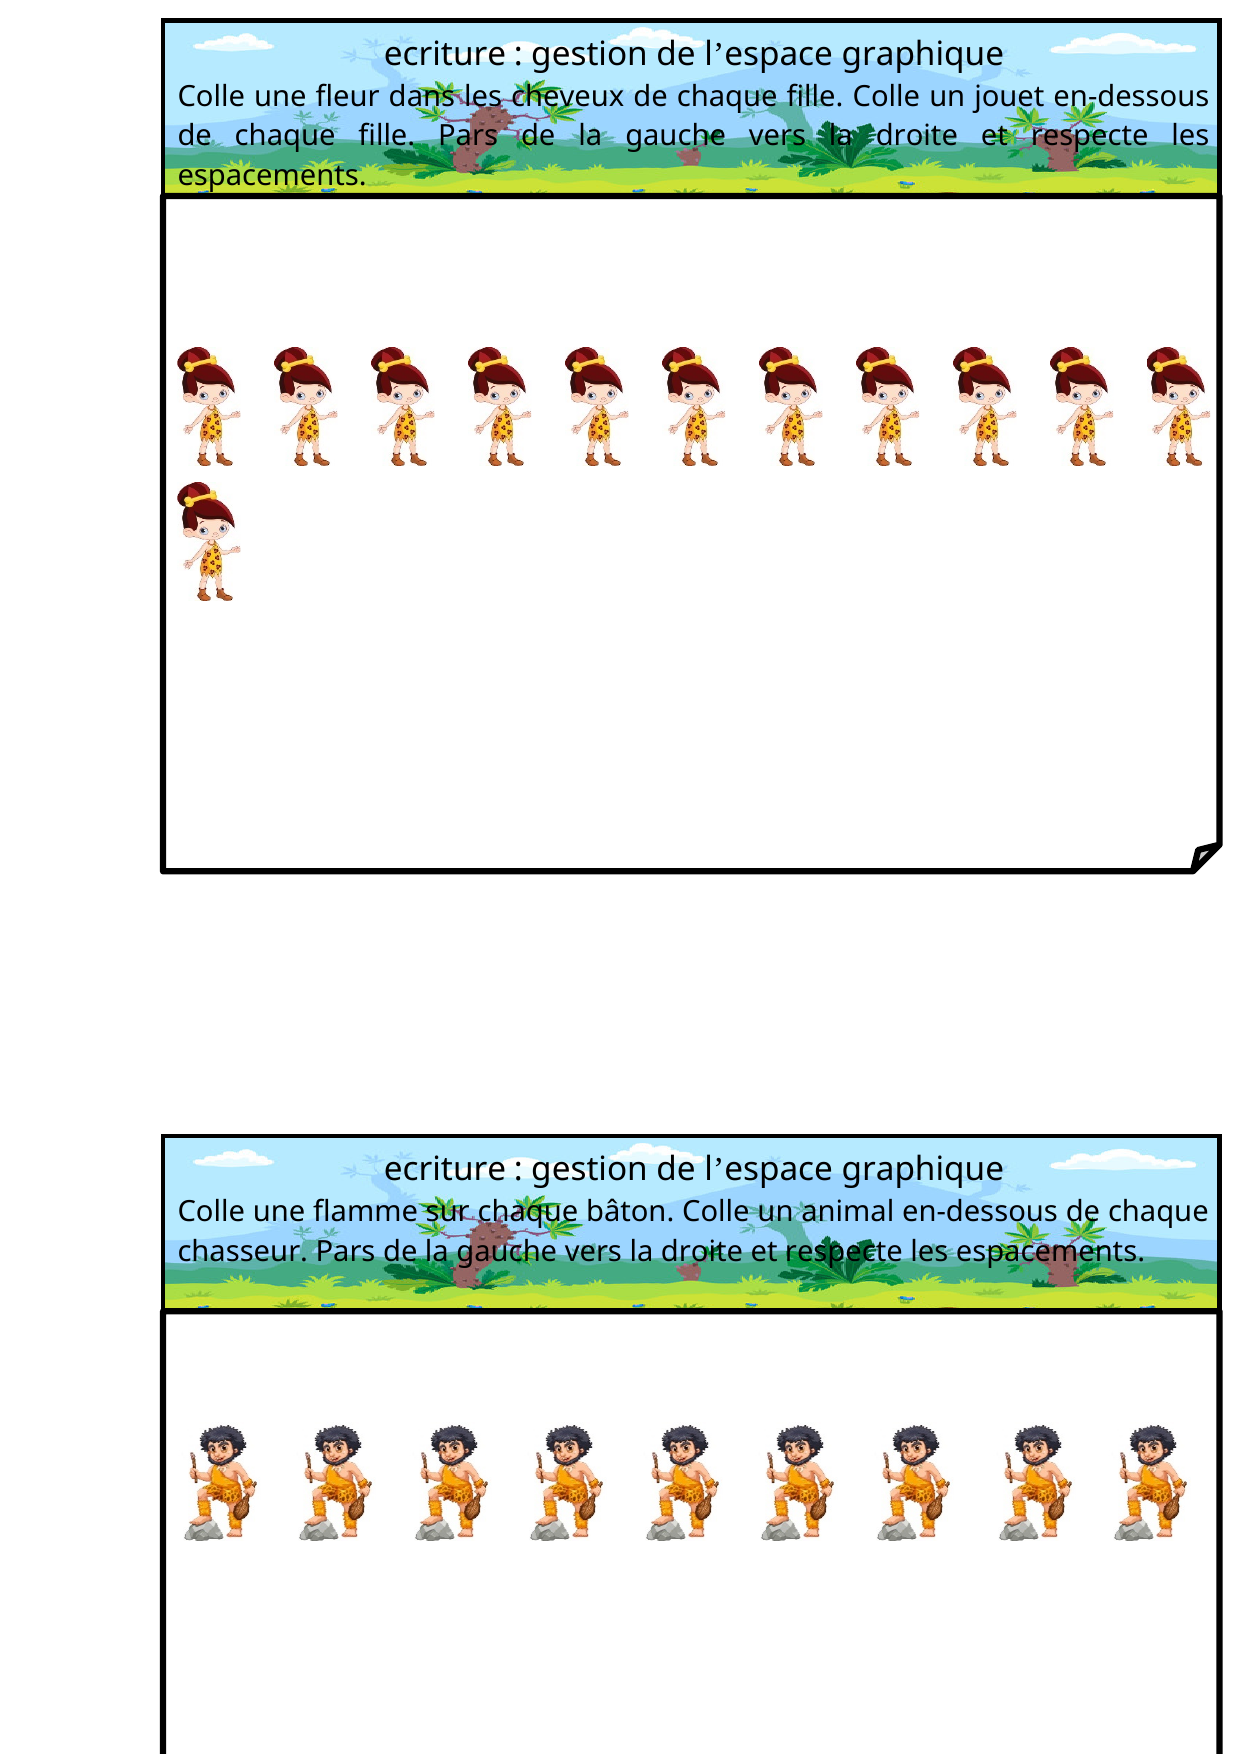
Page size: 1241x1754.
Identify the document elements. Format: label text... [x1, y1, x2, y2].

picture [662, 347, 726, 466]
picture [639, 1422, 723, 1541]
picture [408, 1422, 492, 1541]
picture [1147, 347, 1211, 466]
picture [468, 347, 532, 466]
picture [274, 347, 338, 466]
picture [1107, 1422, 1191, 1541]
picture [565, 347, 629, 466]
picture [292, 1422, 376, 1541]
text Colle une flamme sur chaque bâton. Colle un animal en-dessous de chaque chasseur. Pars de la gauche vers la droite et respecte les espacements. [177, 1190, 1211, 1270]
picture [371, 347, 435, 466]
picture [870, 1422, 954, 1541]
picture [754, 1422, 838, 1541]
picture [992, 1422, 1076, 1541]
text Colle une fleur dans les cheveux de chaque fille. Colle un jouet en-dessous de chaque fille. Pars de la gauche vers la droite et respecte les espacements. [177, 75, 1211, 194]
picture [953, 347, 1017, 466]
picture [856, 347, 920, 466]
picture [177, 347, 241, 466]
picture [523, 1422, 607, 1541]
picture [177, 1422, 261, 1541]
picture [165, 23, 1217, 192]
text ecriture : gestion de l’espace graphique [177, 1145, 1211, 1190]
picture [759, 347, 823, 466]
picture [177, 482, 241, 601]
picture [165, 1138, 1217, 1308]
picture [1050, 347, 1114, 466]
text ecriture : gestion de l’espace graphique [177, 29, 1211, 75]
